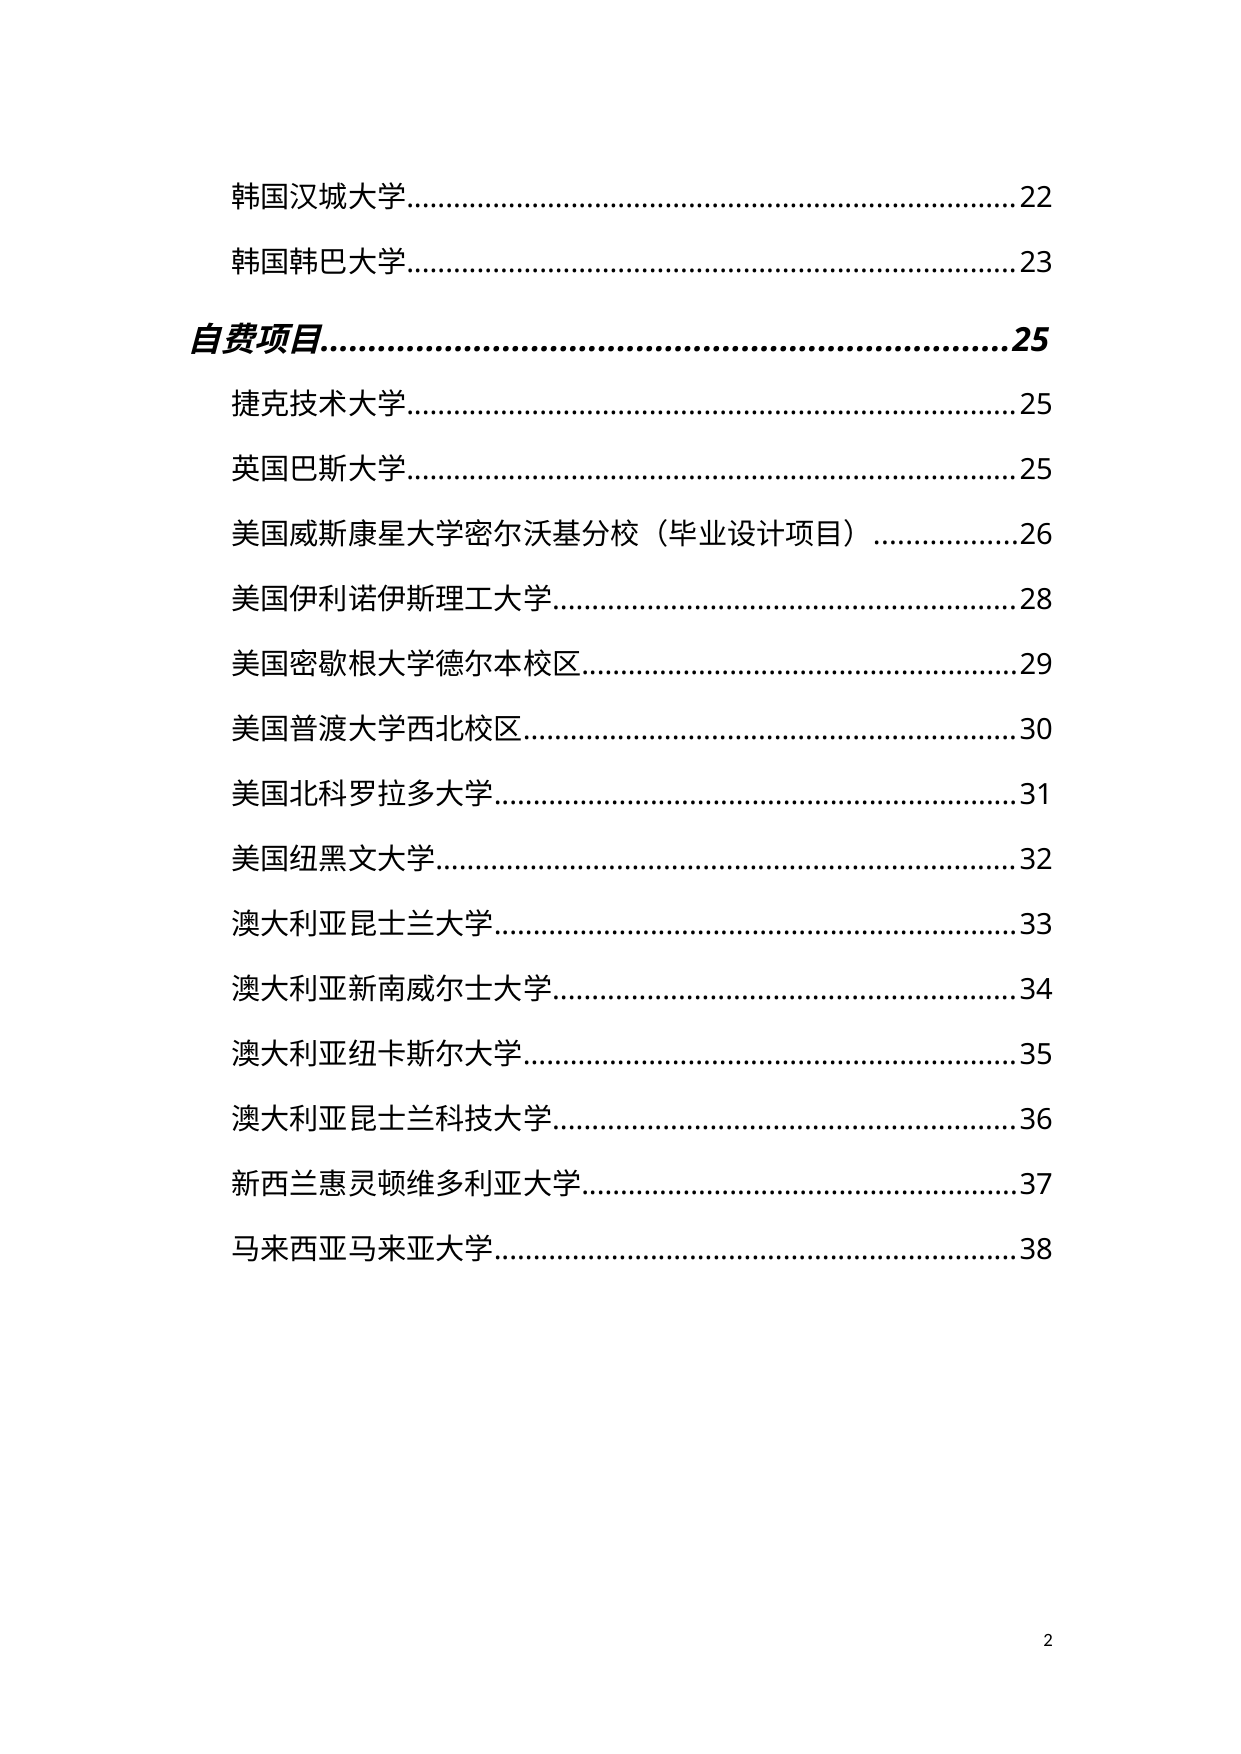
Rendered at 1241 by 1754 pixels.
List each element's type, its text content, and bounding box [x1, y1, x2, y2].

text 美国威斯康星大学密尔沃基分校（毕业设计项目） 26 [231, 499, 1053, 564]
text 澳大利亚昆士兰科技大学 36 [231, 1084, 1053, 1149]
text 英国巴斯大学 25 [231, 434, 1053, 499]
text 美国密歇根大学德尔本校区 29 [231, 629, 1053, 694]
text 新西兰惠灵顿维多利亚大学 37 [231, 1149, 1053, 1214]
text 自费项目 25 [187, 304, 1053, 369]
text 美国普渡大学西北校区 30 [231, 694, 1053, 759]
text 捷克技术大学 25 [231, 369, 1053, 434]
text 澳大利亚纽卡斯尔大学 35 [231, 1019, 1053, 1084]
text 马来西亚马来亚大学 38 [231, 1214, 1053, 1279]
text 韩国韩巴大学 23 [231, 227, 1053, 292]
text 美国北科罗拉多大学 31 [231, 759, 1053, 824]
text 澳大利亚昆士兰大学 33 [231, 889, 1053, 954]
text 韩国汉城大学 22 [231, 162, 1053, 227]
text 美国伊利诺伊斯理工大学 28 [231, 564, 1053, 629]
text 美国纽黑文大学 32 [231, 824, 1053, 889]
text 澳大利亚新南威尔士大学 34 [231, 954, 1053, 1019]
